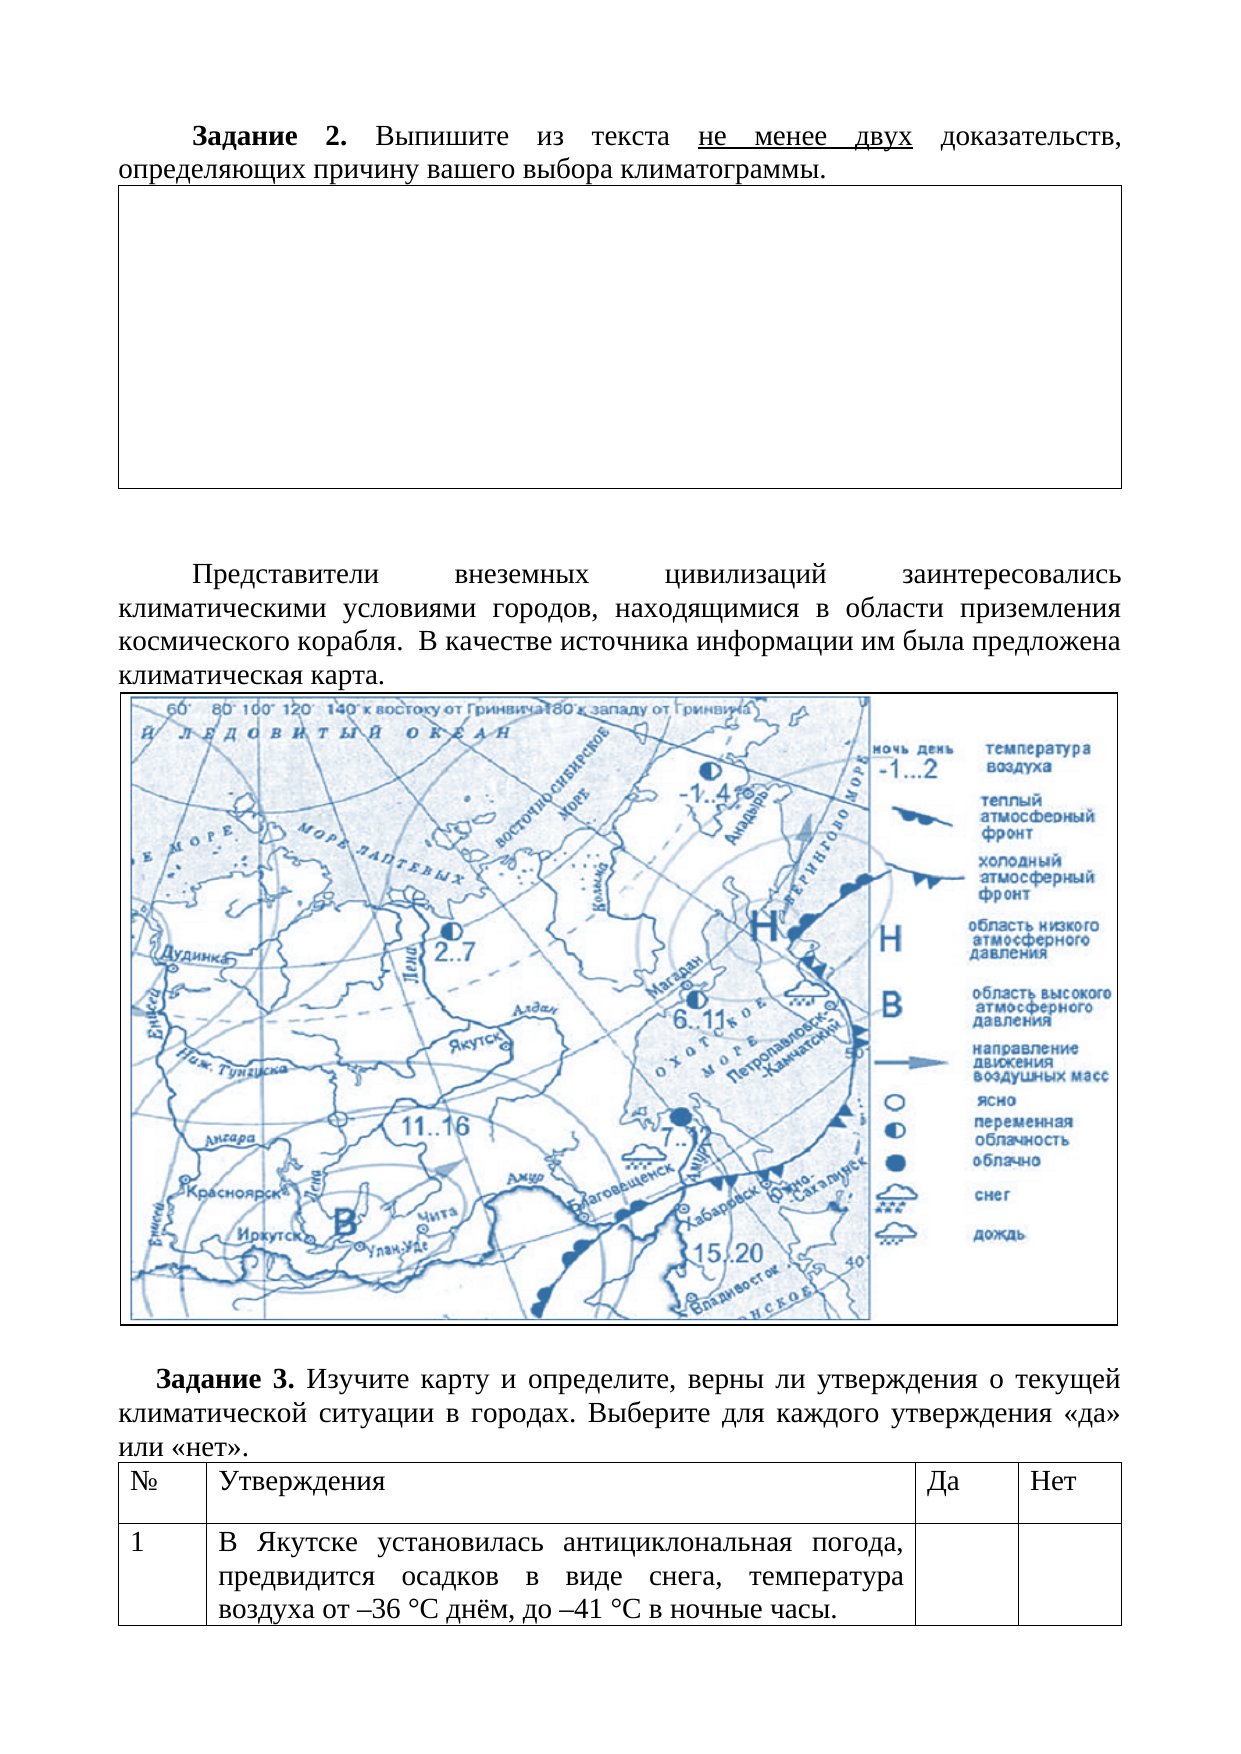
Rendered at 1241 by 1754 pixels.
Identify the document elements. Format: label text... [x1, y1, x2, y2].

table_header Утверждения [207, 1463, 915, 1523]
table_header [119, 186, 1121, 488]
table_cell 1 [119, 1524, 206, 1625]
text Представители внеземных цивилизаций заинтересовались климатическими условиями городов, находящимися в области приземления космического корабля. В качестве источника информации им была предложена климатическая карта. [118, 556, 1122, 690]
table_header Нет [1019, 1463, 1121, 1523]
table_header № [119, 1463, 206, 1523]
table_cell В Якутске установилась антициклональная погода, предвидится осадков в виде снега, температура воздуха от –36 °С днём, до –41 °С в ночные часы. [207, 1524, 915, 1625]
table_header Да [916, 1463, 1018, 1523]
table_cell [1019, 1524, 1121, 1625]
text Задание 2. Выпишите из текста не менее двух доказательств, определяющих причину вашего выбора климатограммы. [118, 118, 1122, 185]
text Задание 3. Изучите карту и определите, верны ли утверждения о текущей климатической ситуации в городах. Выберите для каждого утверждения «да» или «нет». [118, 1362, 1122, 1462]
table_cell [916, 1524, 1018, 1625]
